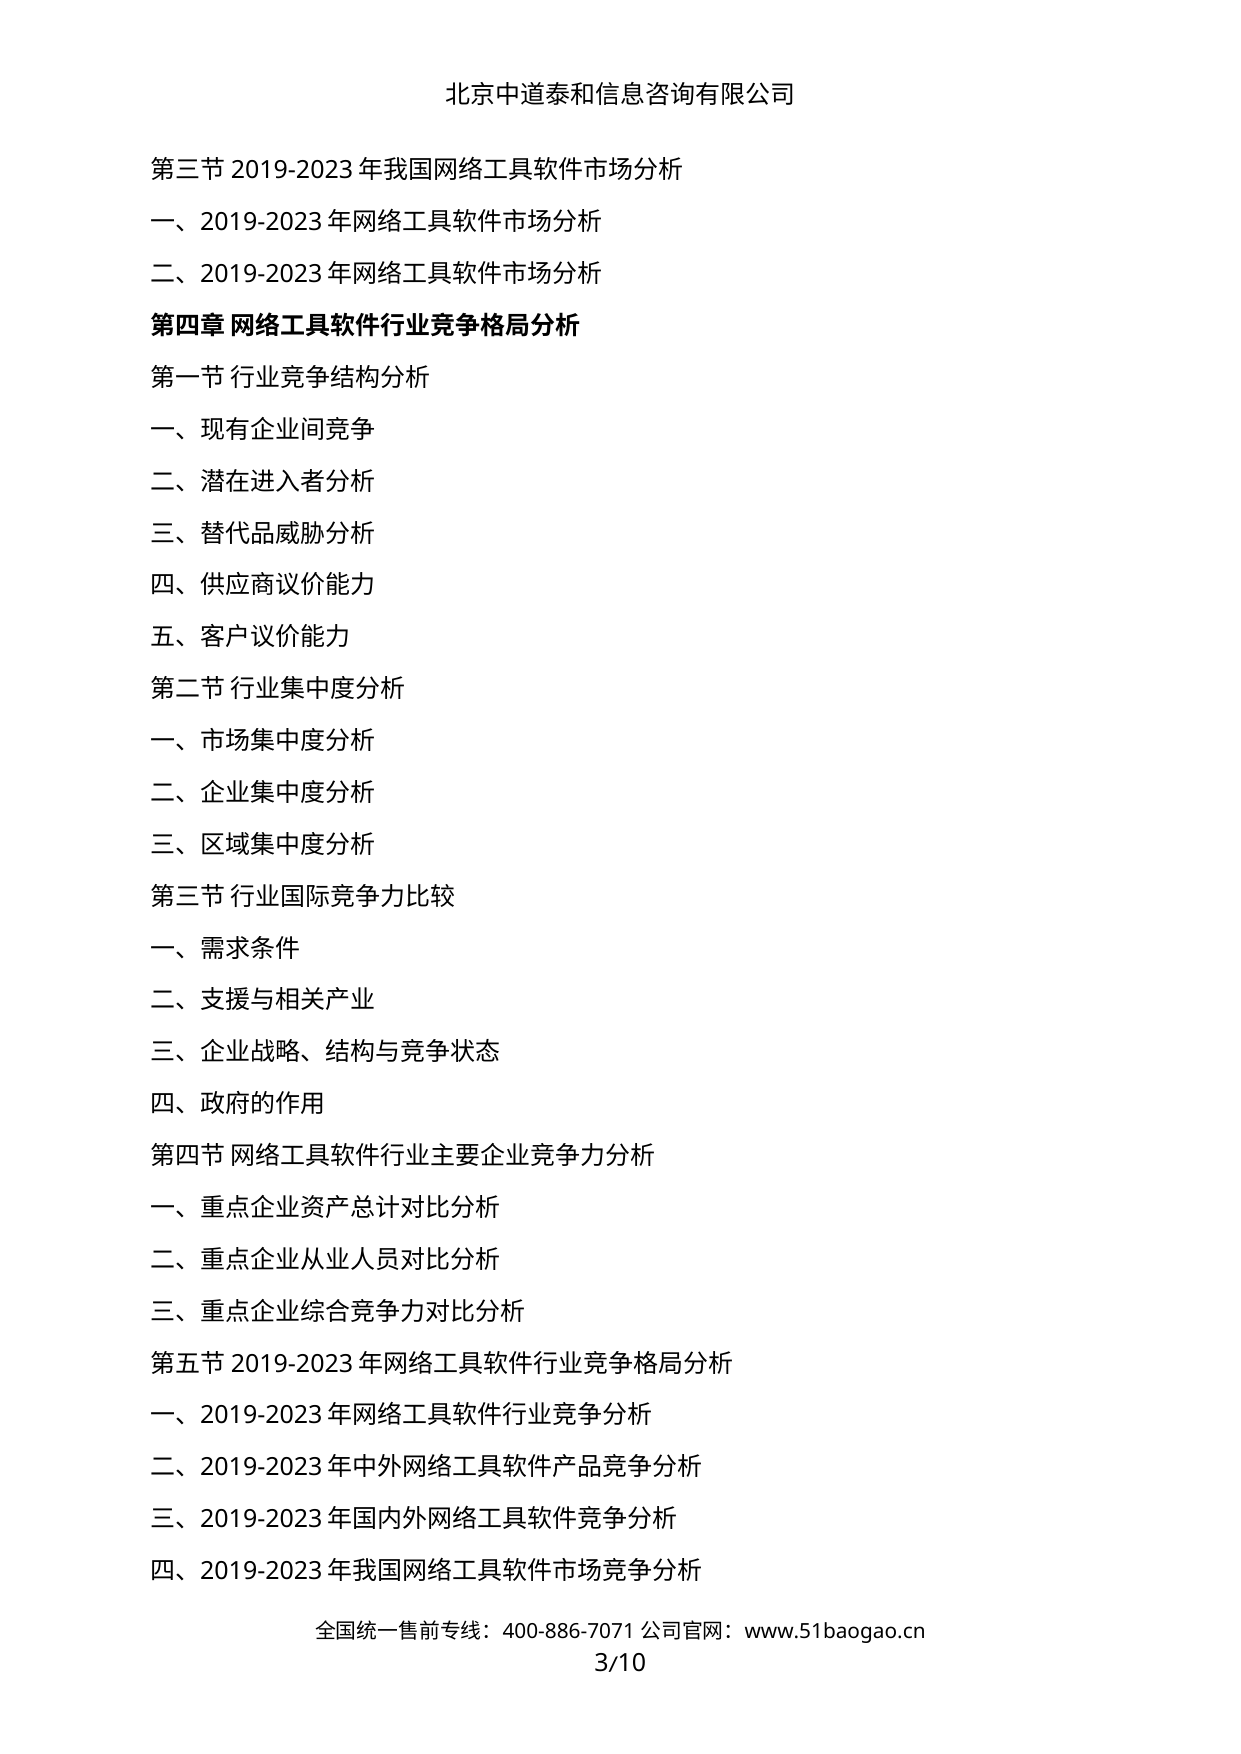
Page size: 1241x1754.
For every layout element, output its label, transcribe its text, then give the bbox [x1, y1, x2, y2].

text 二、2019-2023年中外网络工具软件产品竞争分析 [150, 1447, 1090, 1483]
text 第五节 2019-2023年网络工具软件行业竞争格局分析 [150, 1343, 1090, 1379]
text 二、支援与相关产业 [150, 980, 1090, 1016]
text 第四节 网络工具软件行业主要企业竞争力分析 [150, 1136, 1090, 1172]
text 一、重点企业资产总计对比分析 [150, 1187, 1090, 1224]
text 三、区域集中度分析 [150, 824, 1090, 861]
text 一、2019-2023年网络工具软件市场分析 [150, 202, 1090, 238]
text 四、供应商议价能力 [150, 565, 1090, 601]
text 一、现有企业间竞争 [150, 409, 1090, 446]
text 第二节 行业集中度分析 [150, 669, 1090, 705]
text 一、市场集中度分析 [150, 721, 1090, 757]
text 二、企业集中度分析 [150, 772, 1090, 809]
text 一、需求条件 [150, 928, 1090, 964]
text 第四章 网络工具软件行业竞争格局分析 [150, 306, 1090, 342]
text 二、潜在进入者分析 [150, 461, 1090, 497]
text 三、企业战略、结构与竞争状态 [150, 1032, 1090, 1068]
text 三、2019-2023年国内外网络工具软件竞争分析 [150, 1499, 1090, 1535]
text 第一节 行业竞争结构分析 [150, 357, 1090, 394]
text 五、客户议价能力 [150, 617, 1090, 653]
text 二、2019-2023年网络工具软件市场分析 [150, 254, 1090, 290]
text 四、政府的作用 [150, 1084, 1090, 1120]
text 四、2019-2023年我国网络工具软件市场竞争分析 [150, 1551, 1090, 1587]
text 一、2019-2023年网络工具软件行业竞争分析 [150, 1395, 1090, 1431]
text 二、重点企业从业人员对比分析 [150, 1239, 1090, 1276]
text 三、重点企业综合竞争力对比分析 [150, 1291, 1090, 1327]
text 第三节 2019-2023年我国网络工具软件市场分析 [150, 150, 1090, 186]
text 第三节 行业国际竞争力比较 [150, 876, 1090, 912]
text 三、替代品威胁分析 [150, 513, 1090, 549]
